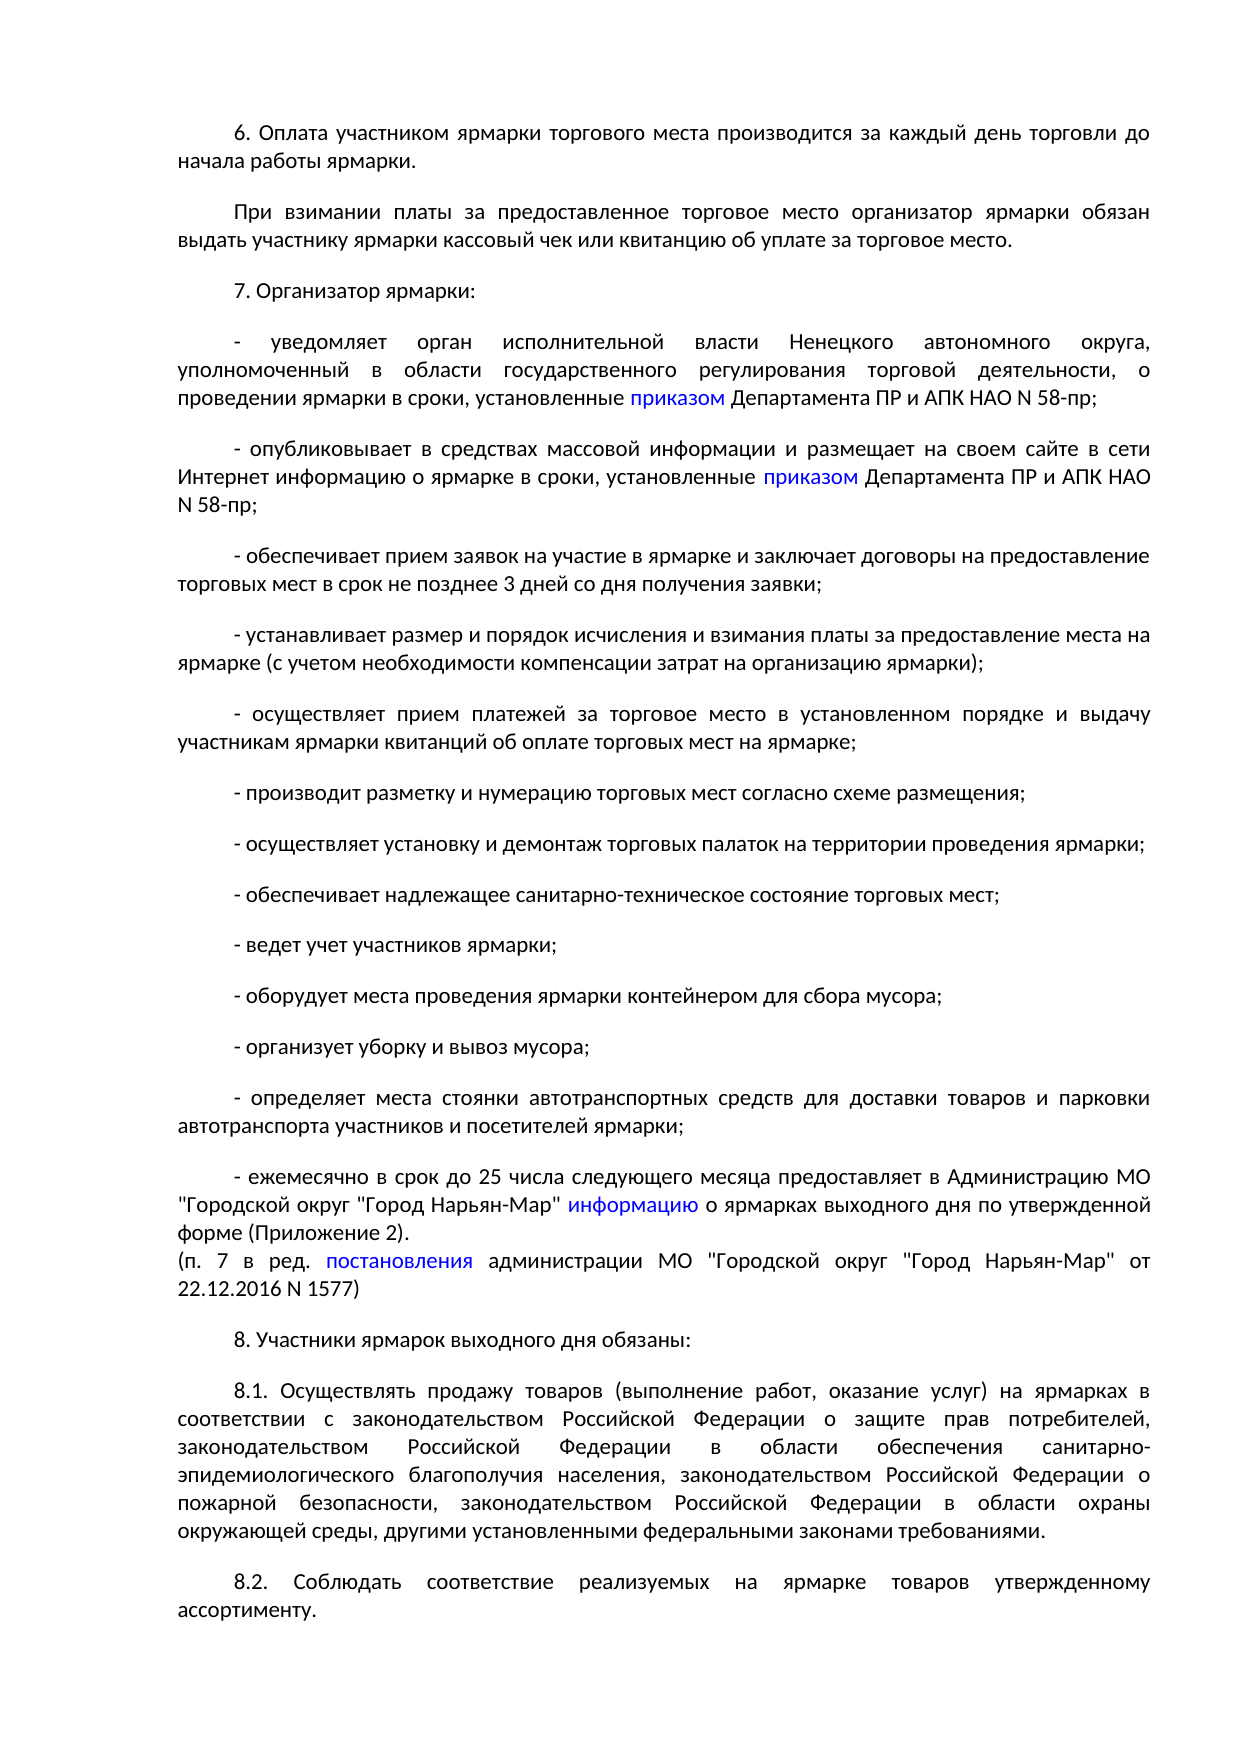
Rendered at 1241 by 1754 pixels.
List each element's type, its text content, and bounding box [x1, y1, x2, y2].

text - организует уборку и вывоз мусора; [177, 1032, 1152, 1061]
text - опубликовывает в средствах массовой информации и размещает на своем сайте в сети Интернет информацию о ярмарке в сроки, установленные приказом Департамента ПР и АПК НАО N 58-пр; [177, 434, 1152, 518]
text - уведомляет орган исполнительной власти Ненецкого автономного округа, уполномоченный в области государственного регулирования торговой деятельности, о проведении ярмарки в сроки, установленные приказом Департамента ПР и АПК НАО N 58-пр; [177, 327, 1152, 411]
text 8.1. Осуществлять продажу товаров (выполнение работ, оказание услуг) на ярмарках в соответствии с законодательством Российской Федерации о защите прав потребителей, законодательством Российской Федерации в области обеспечения санитарно-эпидемиологического благополучия населения, законодательством Российской Федерации о пожарной безопасности, законодательством Российской Федерации в области охраны окружающей среды, другими установленными федеральными законами требованиями. [177, 1376, 1152, 1544]
text При взимании платы за предоставленное торговое место организатор ярмарки обязан выдать участнику ярмарки кассовый чек или квитанцию об уплате за торговое место. [177, 197, 1152, 253]
text 7. Организатор ярмарки: [177, 276, 1152, 304]
text - осуществляет установку и демонтаж торговых палаток на территории проведения ярмарки; [177, 829, 1152, 857]
text - обеспечивает надлежащее санитарно-техническое состояние торговых мест; [177, 880, 1152, 908]
text - устанавливает размер и порядок исчисления и взимания платы за предоставление места на ярмарке (с учетом необходимости компенсации затрат на организацию ярмарки); [177, 620, 1152, 676]
text 8.2. Соблюдать соответствие реализуемых на ярмарке товаров утвержденному ассортименту. [177, 1567, 1152, 1623]
text - оборудует места проведения ярмарки контейнером для сбора мусора; [177, 982, 1152, 1009]
text 8. Участники ярмарок выходного дня обязаны: [177, 1325, 1152, 1353]
text - производит разметку и нумерацию торговых мест согласно схеме размещения; [177, 778, 1152, 806]
text - ведет учет участников ярмарки; [177, 931, 1152, 959]
text - обеспечивает прием заявок на участие в ярмарке и заключает договоры на предоставление торговых мест в срок не позднее 3 дней со дня получения заявки; [177, 541, 1152, 597]
text - осуществляет прием платежей за торговое место в установленном порядке и выдачу участникам ярмарки квитанций об оплате торговых мест на ярмарке; [177, 699, 1152, 755]
text - определяет места стоянки автотранспортных средств для доставки товаров и парковки автотранспорта участников и посетителей ярмарки; [177, 1083, 1152, 1139]
text 6. Оплата участником ярмарки торгового места производится за каждый день торговли до начала работы ярмарки. [177, 118, 1152, 174]
text - ежемесячно в срок до 25 числа следующего месяца предоставляет в Администрацию МО "Городской округ "Город Нарьян-Мар" информацию о ярмарках выходного дня по утвержденной форме (Приложение 2). [177, 1162, 1152, 1246]
text (п. 7 в ред. постановления администрации МО "Городской округ "Город Нарьян-Мар" от 22.12.2016 N 1577) [177, 1246, 1152, 1302]
